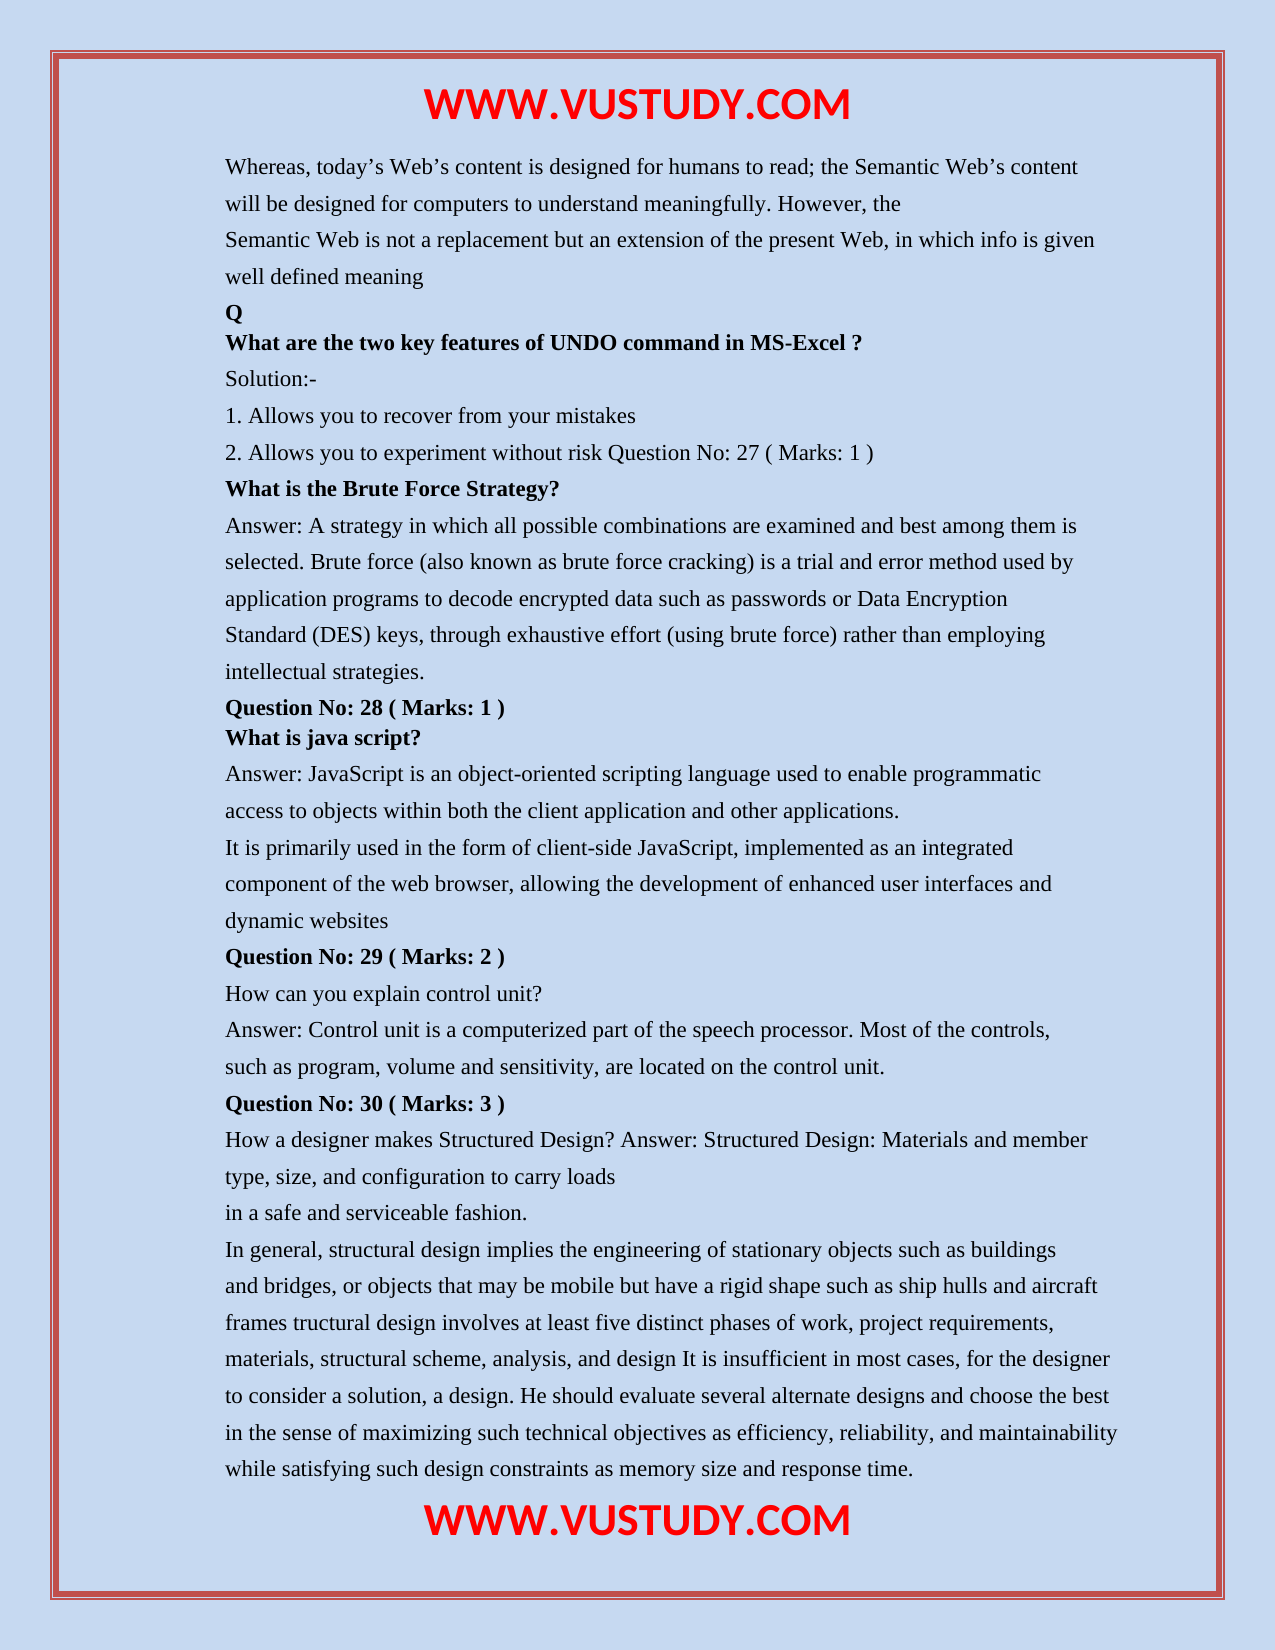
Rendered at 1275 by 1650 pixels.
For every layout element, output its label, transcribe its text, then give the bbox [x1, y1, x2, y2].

text component of the web browser, allowing the development of enhanced user interfaces and [225, 867, 1125, 897]
text Solution:- [225, 362, 1125, 392]
text What is the Brute Force Strategy? [225, 472, 1125, 501]
text access to objects within both the client application and other applications. [225, 794, 1125, 823]
text Whereas, today’s Web’s content is designed for humans to read; the Semantic Web’s content [225, 150, 1125, 179]
text Standard (DES) keys, through exhaustive effort (using brute force) rather than employing [225, 618, 1125, 648]
text How can you explain control unit? [225, 977, 1125, 1006]
text such as program, volume and sensitivity, are located on the control unit. [225, 1050, 1125, 1079]
text selected. Brute force (also known as brute force cracking) is a trial and error method used by [225, 545, 1125, 574]
text materials, structural scheme, analysis, and design It is insufficient in most cases, for the designer [225, 1342, 1125, 1372]
text 2. Allows you to experiment without risk Question No: 27 ( Marks: 1 ) [225, 435, 1125, 465]
text application programs to decode encrypted data such as passwords or Data Encryption [225, 582, 1125, 611]
text Answer: JavaScript is an object-oriented scripting language used to enable programmatic [225, 757, 1125, 787]
text type, size, and configuration to carry loads [225, 1159, 1125, 1189]
text to consider a solution, a design. He should evaluate several alternate designs and choose the best [225, 1379, 1125, 1408]
text in a safe and serviceable fashion. [225, 1196, 1125, 1226]
text dynamic websites [225, 904, 1125, 933]
text frames tructural design involves at least five distinct phases of work, project requirements, [225, 1306, 1125, 1335]
text Question No: 30 ( Marks: 3 ) [225, 1086, 1125, 1116]
text while satisfying such design constraints as memory size and response time. [225, 1452, 1125, 1482]
text How a designer makes Structured Design? Answer: Structured Design: Materials and member [225, 1123, 1125, 1152]
text in the sense of maximizing such technical objectives as efficiency, reliability, and maintainability [225, 1416, 1125, 1445]
text In general, structural design implies the engineering of stationary objects such as buildings [225, 1233, 1125, 1262]
text will be designed for computers to understand meaningfully. However, the [225, 187, 1125, 216]
text Q [225, 296, 1125, 326]
text It is primarily used in the form of client-side JavaScript, implemented as an integrated [225, 831, 1125, 860]
text intellectual strategies. [225, 655, 1125, 684]
text 1. Allows you to recover from your mistakes [225, 399, 1125, 428]
text Question No: 29 ( Marks: 2 ) [225, 940, 1125, 970]
text and bridges, or objects that may be mobile but have a rigid shape such as ship hulls and aircraft [225, 1269, 1125, 1299]
text What are the two key features of UNDO command in MS-Excel ? [225, 326, 1125, 355]
text Answer: Control unit is a computerized part of the speech processor. Most of the controls, [225, 1013, 1125, 1043]
text Answer: A strategy in which all possible combinations are examined and best among them is [225, 508, 1125, 538]
text Question No: 28 ( Marks: 1 ) [225, 691, 1125, 721]
text well defined meaning [225, 260, 1125, 289]
text Semantic Web is not a replacement but an extension of the present Web, in which info is given [225, 223, 1125, 253]
text What is java script? [225, 721, 1125, 750]
